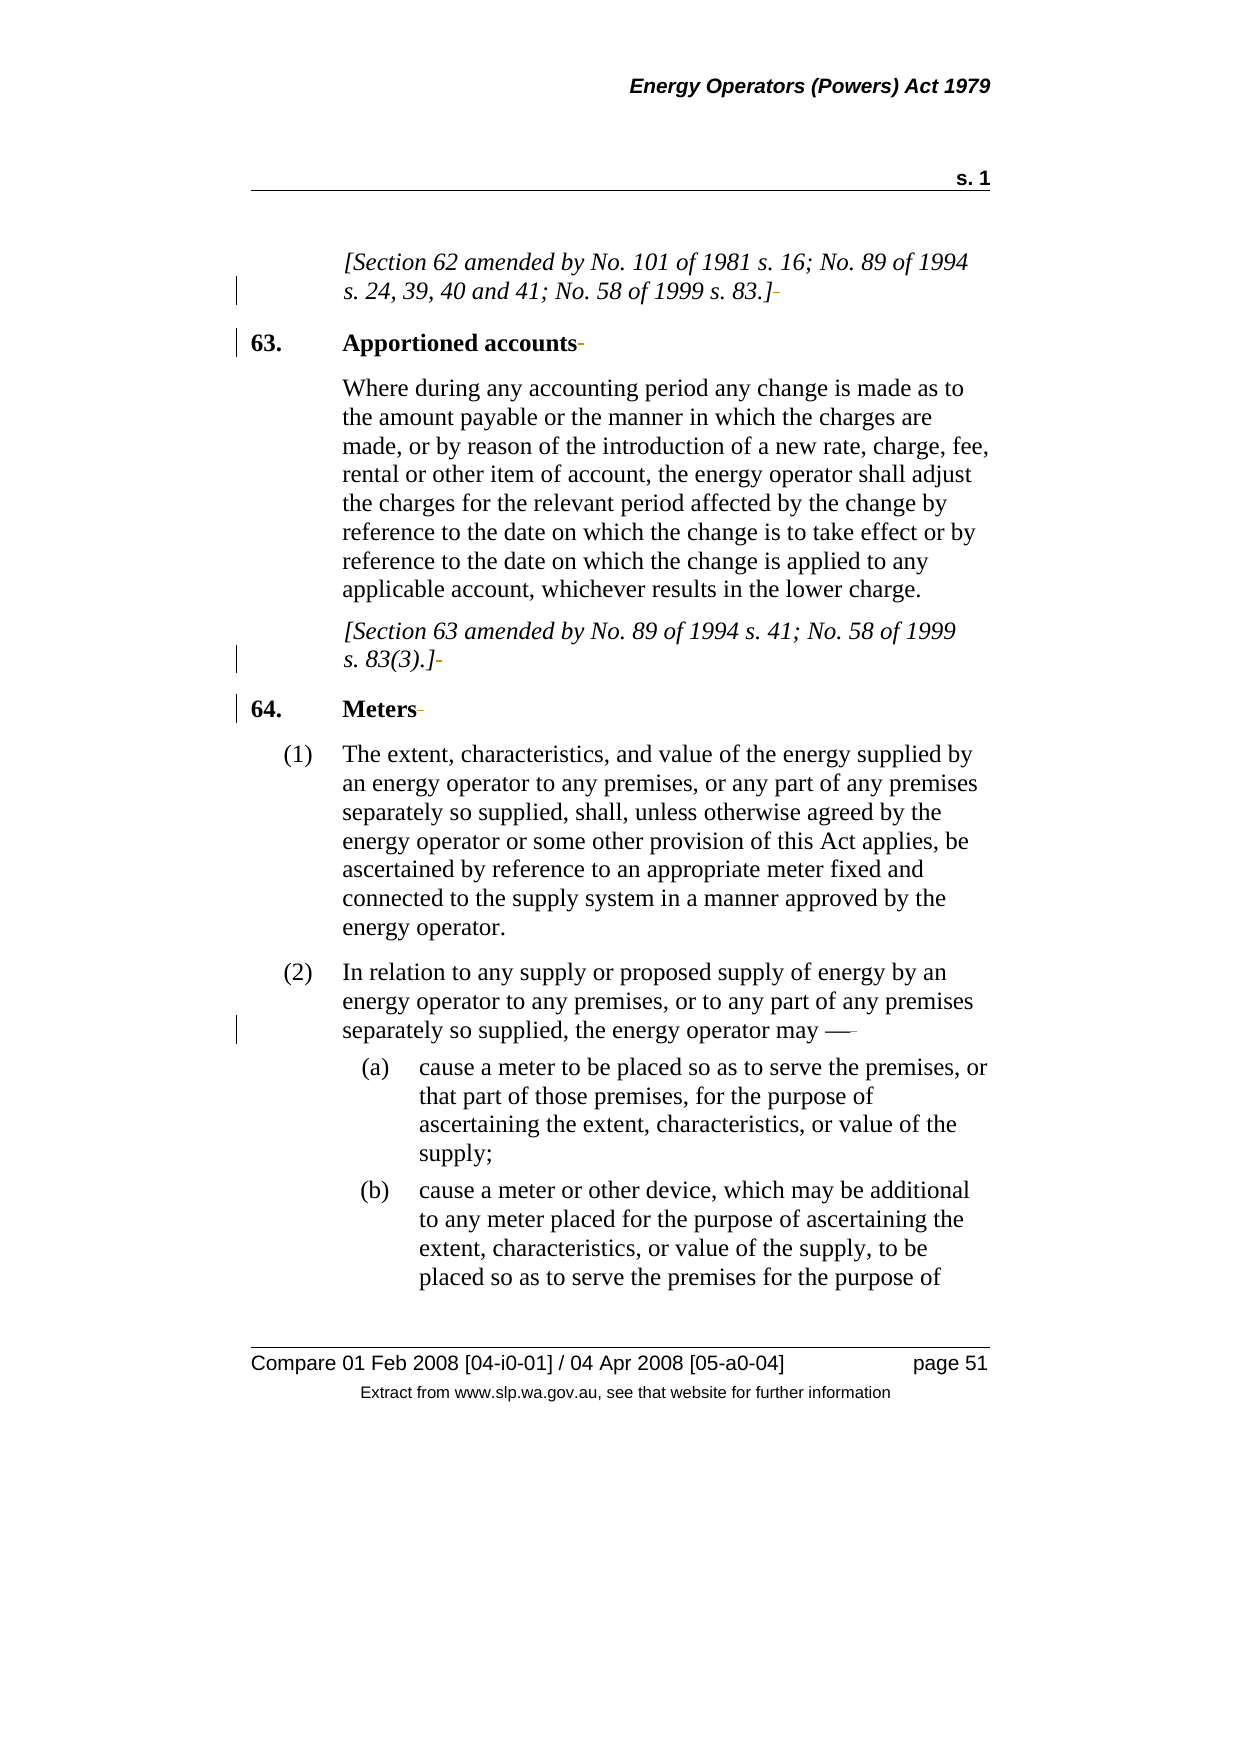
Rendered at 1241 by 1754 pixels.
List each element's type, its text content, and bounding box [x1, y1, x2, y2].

text (2) In relation to any supply or proposed supply of energy by an energy operator to any premises, or to any part of any premises separately so supplied, the energy operator may — [251, 957, 990, 1044]
text Where during any accounting period any change is made as to the amount payable or the manner in which the charges are made, or by reason of the introduction of a new rate, charge, fee, rental or other item of account, the energy operator shall adjust the charges for the relevant period affected by the change by reference to the date on which the change is to take effect or by reference to the date on which the change is applied to any applicable account, whichever results in the lower charge. [251, 373, 990, 603]
text (a) cause a meter to be placed so as to serve the premises, or that part of those premises, for the purpose of ascertaining the extent, characteristics, or value of the supply; [251, 1052, 990, 1167]
subtitle 64. Meters [251, 694, 990, 723]
text [Section 62 amended by No. 101 of 1981 s. 16; No. 89 of 1994 s. 24, 39, 40 and 41; No. 58 of 1999 s. 83.] [251, 247, 990, 305]
subtitle 63. Apportioned accounts [251, 328, 990, 357]
text (1) The extent, characteristics, and value of the energy supplied by an energy operator to any premises, or any part of any premises separately so supplied, shall, unless otherwise agreed by the energy operator or some other provision of this Act applies, be ascertained by reference to an appropriate meter fixed and connected to the supply system in a manner approved by the energy operator. [251, 739, 990, 941]
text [251, 1175, 990, 1290]
text [Section 63 amended by No. 89 of 1994 s. 41; No. 58 of 1999 s. 83(3).] [251, 616, 990, 673]
